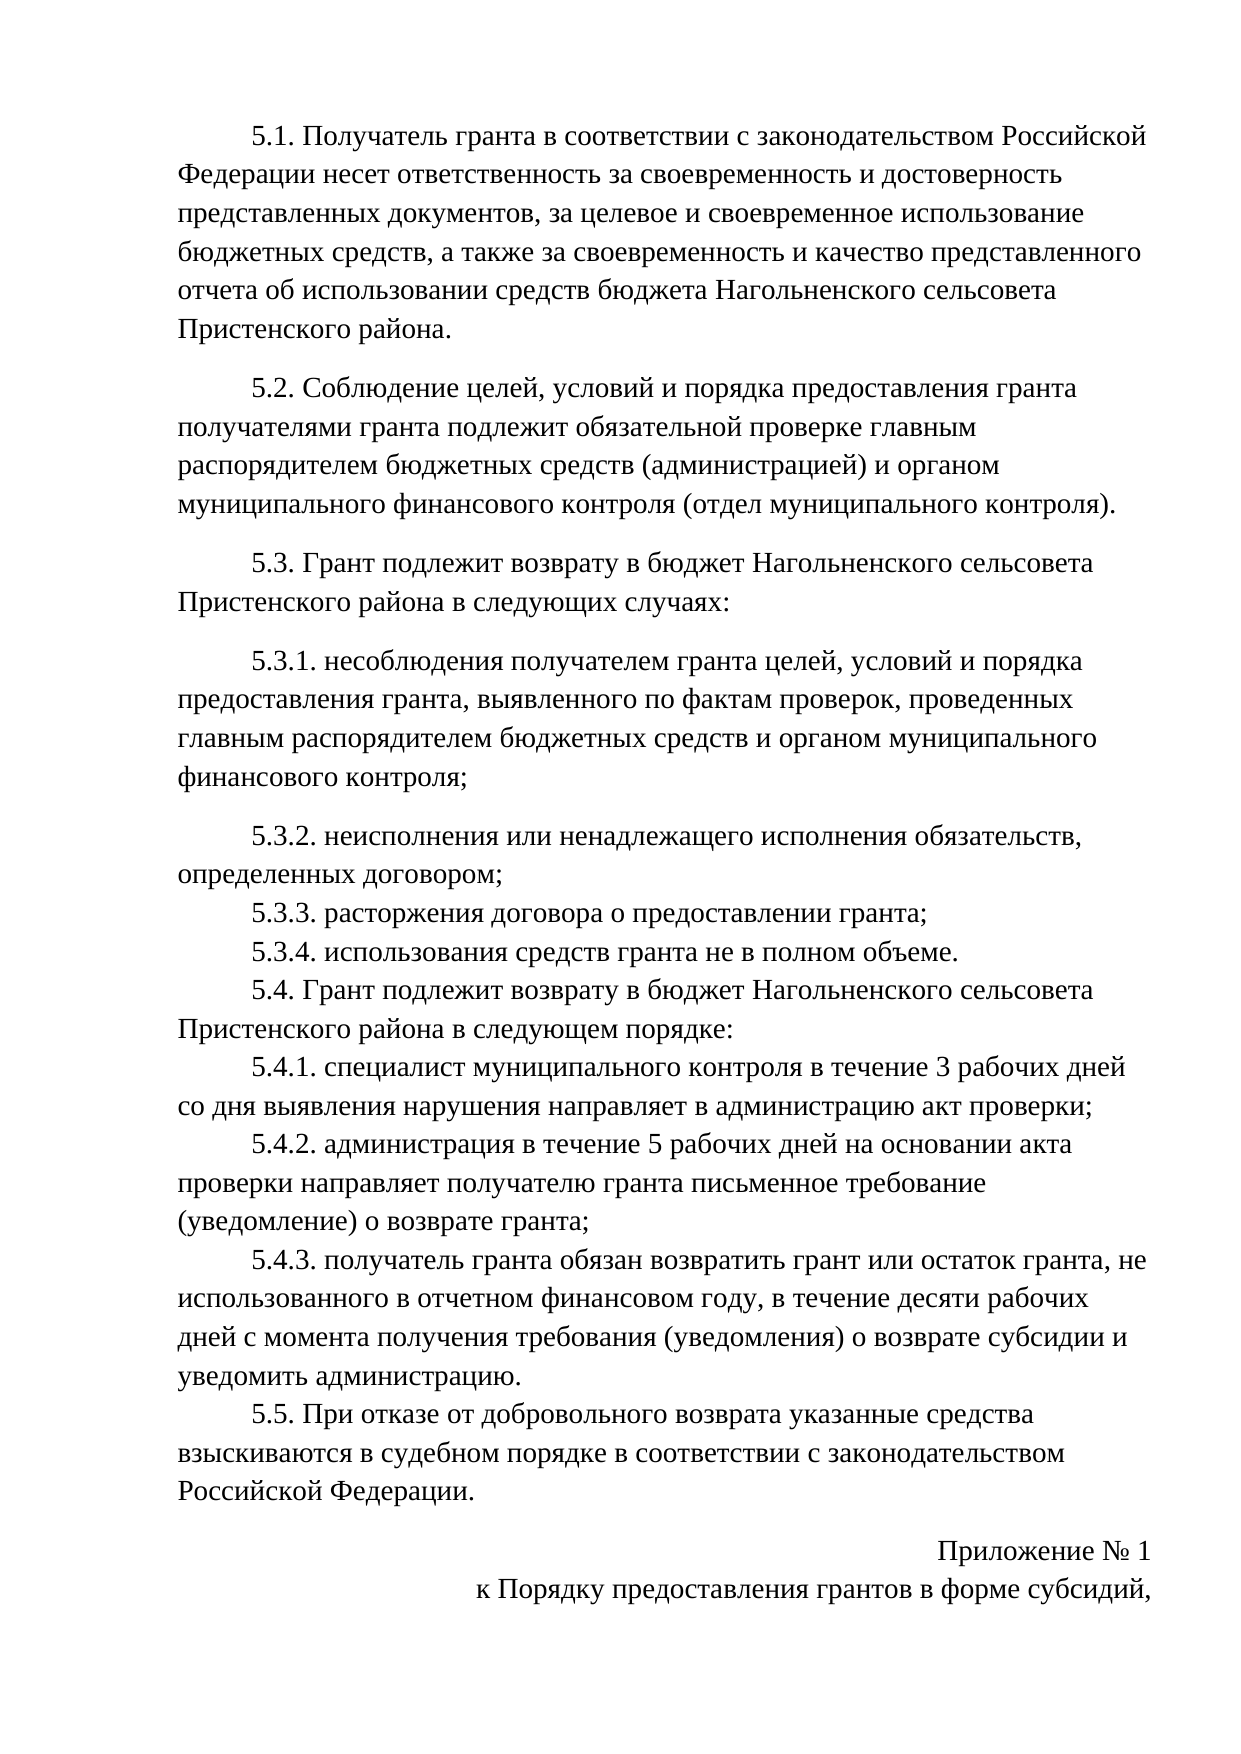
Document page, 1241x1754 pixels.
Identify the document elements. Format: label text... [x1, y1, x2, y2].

text 5.1. Получатель гранта в соответствии с законодательством Российской Федерации несет ответственность за своевременность и достоверность представленных документов, за целевое и своевременное использование бюджетных средств, а также за своевременность и качество представленного отчета об использовании средств бюджета Нагольненского сельсовета Пристенского района. [177, 118, 1152, 344]
text 5.3.2. неисполнения или ненадлежащего исполнения обязательств, определенных договором; [177, 818, 1152, 890]
text к Порядку предоставления грантов в форме субсидий, [177, 1571, 1152, 1605]
text Приложение № 1 [177, 1533, 1152, 1566]
text 5.4.3. получатель гранта обязан возвратить грант или остаток гранта, не использованного в отчетном финансовом году, в течение десяти рабочих дней с момента получения требования (уведомления) о возврате субсидии и уведомить администрацию. [177, 1242, 1152, 1391]
text 5.3. Грант подлежит возврату в бюджет Нагольненского сельсовета Пристенского района в следующих случаях: [177, 545, 1152, 617]
text 5.4.2. администрация в течение 5 рабочих дней на основании акта проверки направляет получателю гранта письменное требование (уведомление) о возврате гранта; [177, 1126, 1152, 1237]
text 5.3.1. несоблюдения получателем гранта целей, условий и порядка предоставления гранта, выявленного по фактам проверок, проведенных главным распорядителем бюджетных средств и органом муниципального финансового контроля; [177, 643, 1152, 792]
text 5.4.1. специалист муниципального контроля в течение 3 рабочих дней со дня выявления нарушения направляет в администрацию акт проверки; [177, 1049, 1152, 1121]
text 5.4. Грант подлежит возврату в бюджет Нагольненского сельсовета Пристенского района в следующем порядке: [177, 972, 1152, 1044]
text 5.2. Соблюдение целей, условий и порядка предоставления гранта получателями гранта подлежит обязательной проверке главным распорядителем бюджетных средств (администрацией) и органом муниципального финансового контроля (отдел муниципального контроля). [177, 370, 1152, 519]
text 5.3.3. расторжения договора о предоставлении гранта; [177, 895, 1152, 929]
text 5.5. При отказе от добровольного возврата указанные средства взыскиваются в судебном порядке в соответствии с законодательством Российской Федерации. [177, 1396, 1152, 1507]
text 5.3.4. использования средств гранта не в полном объеме. [177, 934, 1152, 967]
